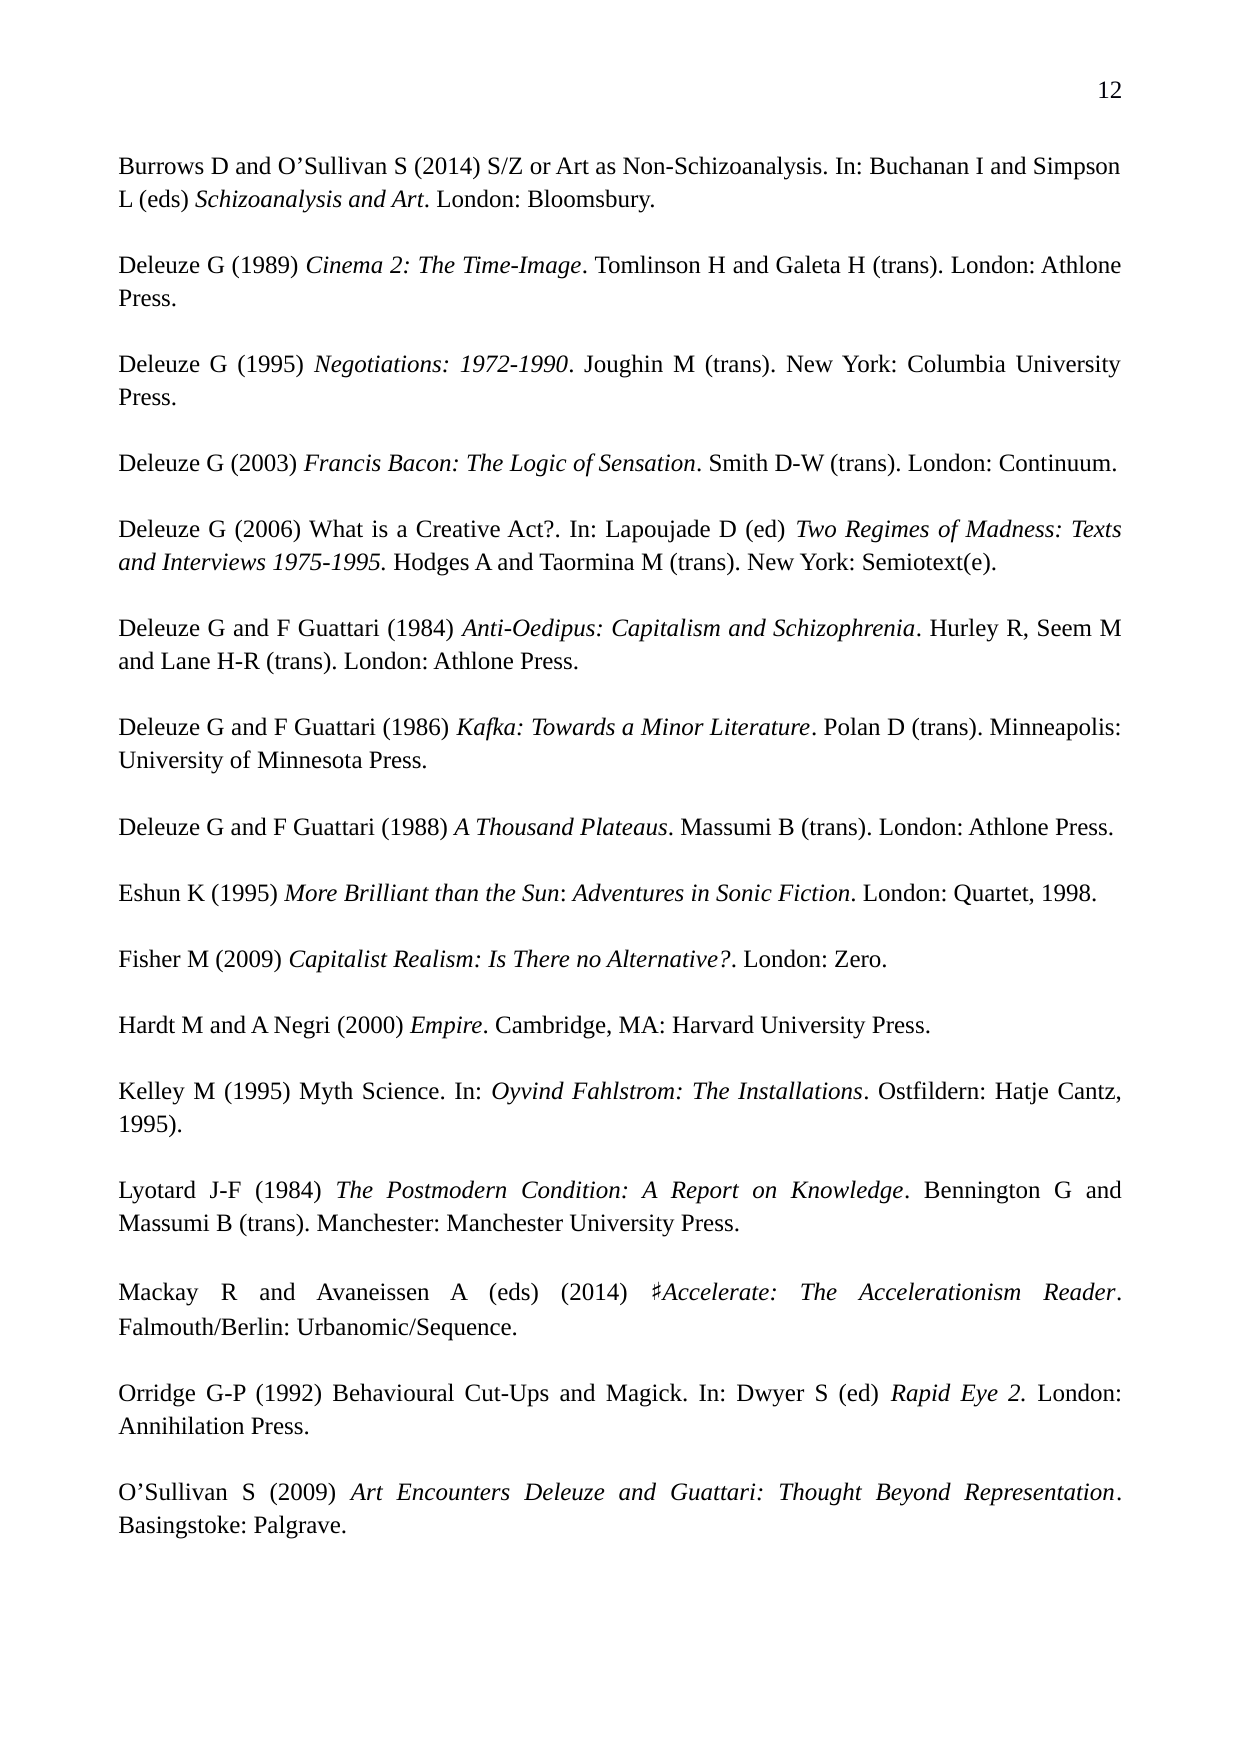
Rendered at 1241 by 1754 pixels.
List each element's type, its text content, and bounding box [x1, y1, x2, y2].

text Deleuze G (2003) Francis Bacon: The Logic of Sensation. Smith D-W (trans). London: Continuum. [118, 448, 1122, 477]
text Fisher M (2009) Capitalist Realism: Is There no Alternative?. London: Zero. [118, 944, 1122, 972]
text Orridge G-P (1992) Behavioural Cut-Ups and Magick. In: Dwyer S (ed) Rapid Eye 2. London: Annihilation Press. [118, 1378, 1122, 1440]
text Lyotard J-F (1984) The Postmodern Condition: A Report on Knowledge. Bennington G and Massumi B (trans). Manchester: Manchester University Press. [118, 1175, 1122, 1237]
text Hardt M and A Negri (2000) Empire. Cambridge, MA: Harvard University Press. [118, 1010, 1122, 1038]
text Deleuze G and F Guattari (1988) A Thousand Plateaus. Massumi B (trans). London: Athlone Press. [118, 812, 1122, 840]
text Deleuze G (1989) Cinema 2: The Time-Image. Tomlinson H and Galeta H (trans). London: Athlone Press. [118, 250, 1122, 312]
text Kelley M (1995) Myth Science. In: Oyvind Fahlstrom: The Installations. Ostfildern: Hatje Cantz, 1995). [118, 1076, 1122, 1137]
text Deleuze G and F Guattari (1984) Anti-Oedipus: Capitalism and Schizophrenia. Hurley R, Seem M and Lane H-R (trans). London: Athlone Press. [118, 613, 1122, 675]
text Deleuze G and F Guattari (1986) Kafka: Towards a Minor Literature. Polan D (trans). Minneapolis: University of Minnesota Press. [118, 712, 1122, 774]
text Deleuze G (1995) Negotiations: 1972-1990. Joughin M (trans). New York: Columbia University Press. [118, 349, 1122, 411]
text Eshun K (1995) More Brilliant than the Sun: Adventures in Sonic Fiction. London: Quartet, 1998. [118, 878, 1122, 906]
text O’Sullivan S (2009) Art Encounters Deleuze and Guattari: Thought Beyond Representation. Basingstoke: Palgrave. [118, 1477, 1122, 1539]
text Deleuze G (2006) What is a Creative Act?. In: Lapoujade D (ed) Two Regimes of Madness: Texts and Interviews 1975-1995. Hodges A and Taormina M (trans). New York: Semiotext(e). [118, 514, 1122, 576]
text Burrows D and O’Sullivan S (2014) S/Z or Art as Non-Schizoanalysis. In: Buchanan I and Simpson L (eds) Schizoanalysis and Art. London: Bloomsbury. [118, 151, 1122, 213]
text Mackay R and Avaneissen A (eds) (2014) ♯Accelerate: The Accelerationism Reader. Falmouth/Berlin: Urbanomic/Sequence. [118, 1274, 1122, 1341]
